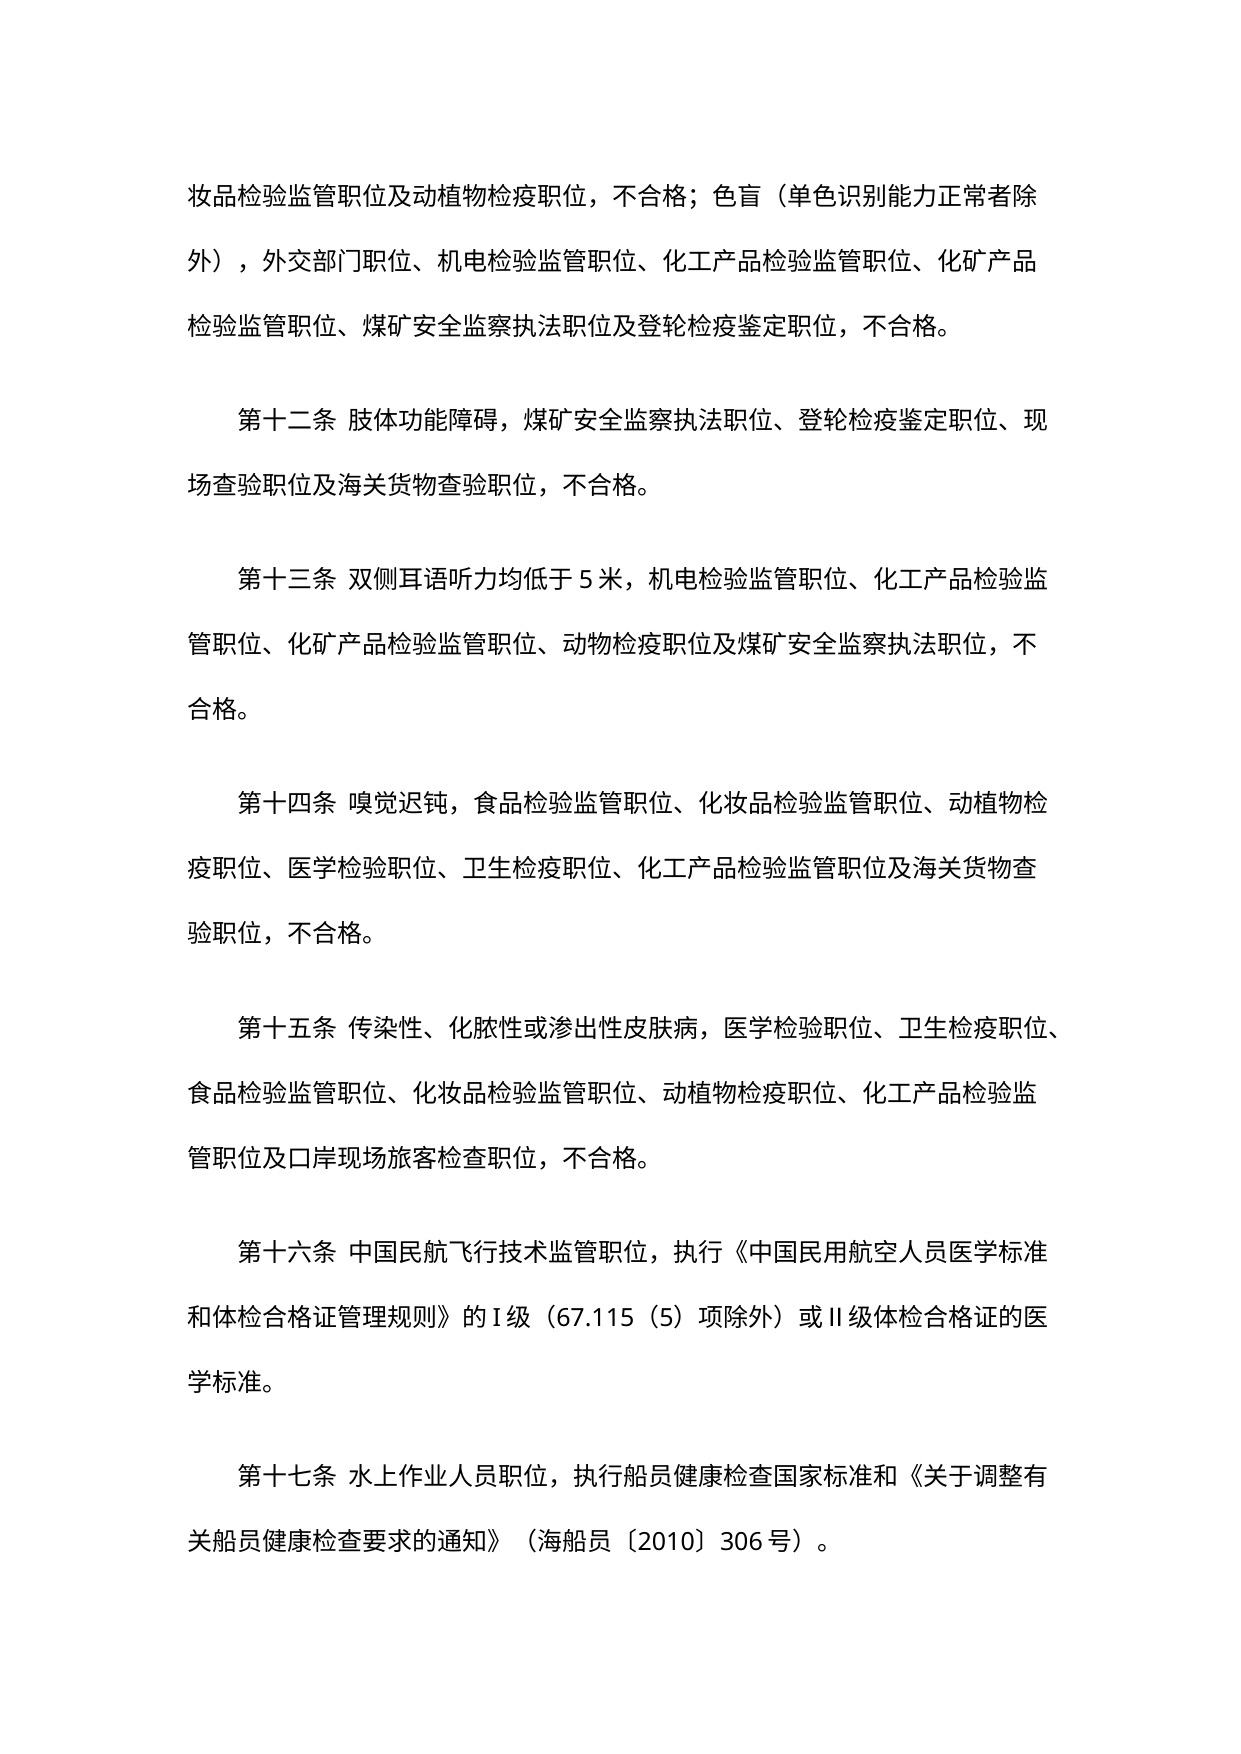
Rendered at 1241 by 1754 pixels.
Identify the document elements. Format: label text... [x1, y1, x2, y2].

text 第十二条 肢体功能障碍，煤矿安全监察执法职位、登轮检疫鉴定职位、现场查验职位及海关货物查验职位，不合格。 [187, 386, 1053, 516]
text 第十五条 传染性、化脓性或渗出性皮肤病，医学检验职位、卫生检疫职位、食品检验监管职位、化妆品检验监管职位、动植物检疫职位、化工产品检验监管职位及口岸现场旅客检查职位，不合格。 [187, 994, 1053, 1189]
text 第十七条 水上作业人员职位，执行船员健康检查国家标准和《关于调整有关船员健康检查要求的通知》（海船员〔2010〕306号）。 [187, 1442, 1053, 1572]
text 第十三条 双侧耳语听力均低于5米，机电检验监管职位、化工产品检验监管职位、化矿产品检验监管职位、动物检疫职位及煤矿安全监察执法职位，不合格。 [187, 545, 1053, 740]
text 第十六条 中国民航飞行技术监管职位，执行《中国民用航空人员医学标准和体检合格证管理规则》的I级（67.115（5）项除外）或Ⅱ级体检合格证的医学标准。 [187, 1218, 1053, 1413]
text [187, 162, 1053, 357]
text 第十四条 嗅觉迟钝，食品检验监管职位、化妆品检验监管职位、动植物检疫职位、医学检验职位、卫生检疫职位、化工产品检验监管职位及海关货物查验职位，不合格。 [187, 769, 1053, 964]
